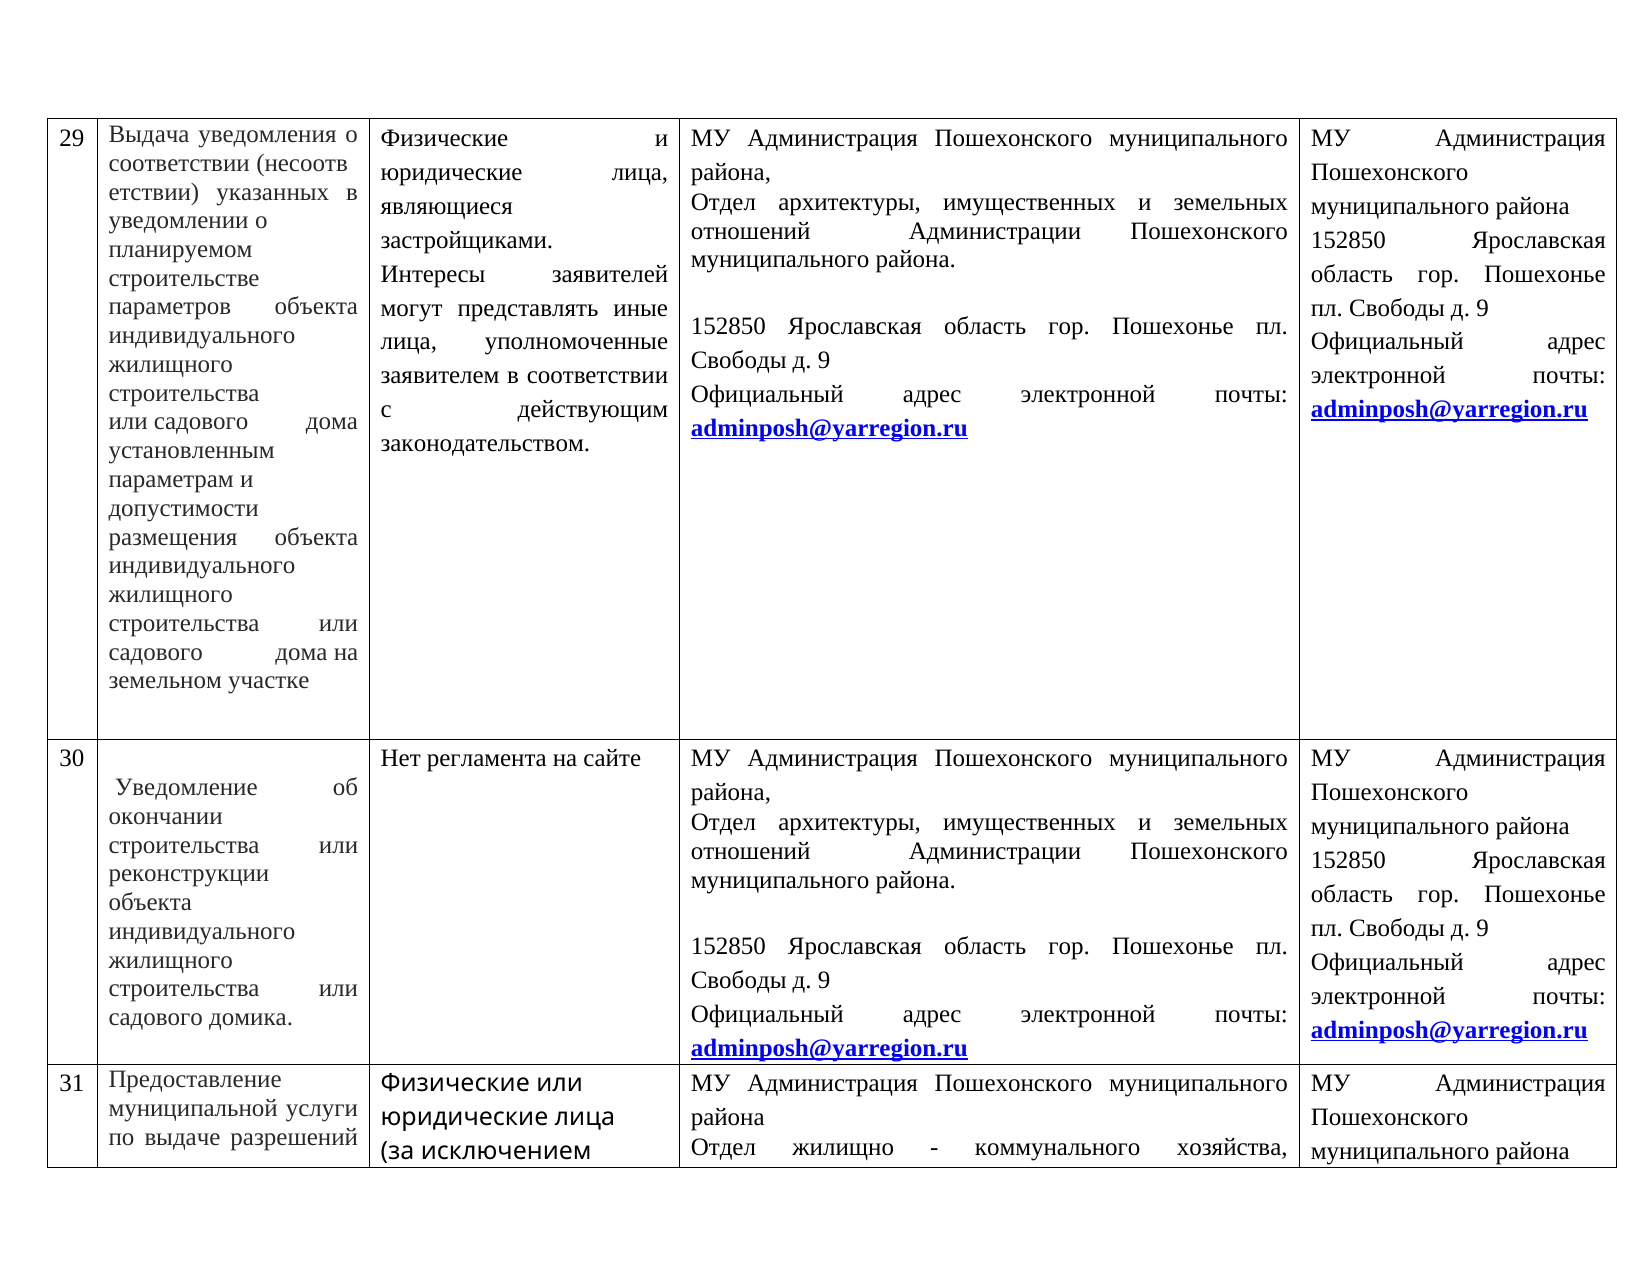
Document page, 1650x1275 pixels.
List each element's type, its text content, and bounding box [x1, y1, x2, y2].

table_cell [1300, 1065, 1616, 1167]
table_cell 30 [48, 740, 97, 1063]
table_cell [1300, 119, 1616, 738]
table_cell Выдача уведомления о соответствии (несоответствии) указанных в уведомлении о планируемом строительстве параметров объекта индивидуального жилищного строительства или садового дома установленным параметрам и допустимости размещения объекта индивидуального жилищного строительства или садового дома на земельном участке [98, 119, 369, 738]
table_cell 29 [48, 119, 97, 738]
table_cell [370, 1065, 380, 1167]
table_cell Нет регламента на сайте [370, 740, 679, 1063]
table_cell Физические и юридические лица, являющиеся застройщиками. Интересы заявителей могут представлять иные лица, уполномоченные заявителем в соответствии с действующим законодательством. [370, 119, 679, 738]
table_cell Уведомление об окончании строительства или реконструкции объекта индивидуального жилищного строительства или садового домика. [98, 740, 369, 1063]
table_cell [680, 1065, 1299, 1167]
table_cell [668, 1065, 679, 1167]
table_cell 31 [48, 1065, 97, 1167]
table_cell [98, 1065, 369, 1167]
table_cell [680, 119, 1299, 738]
